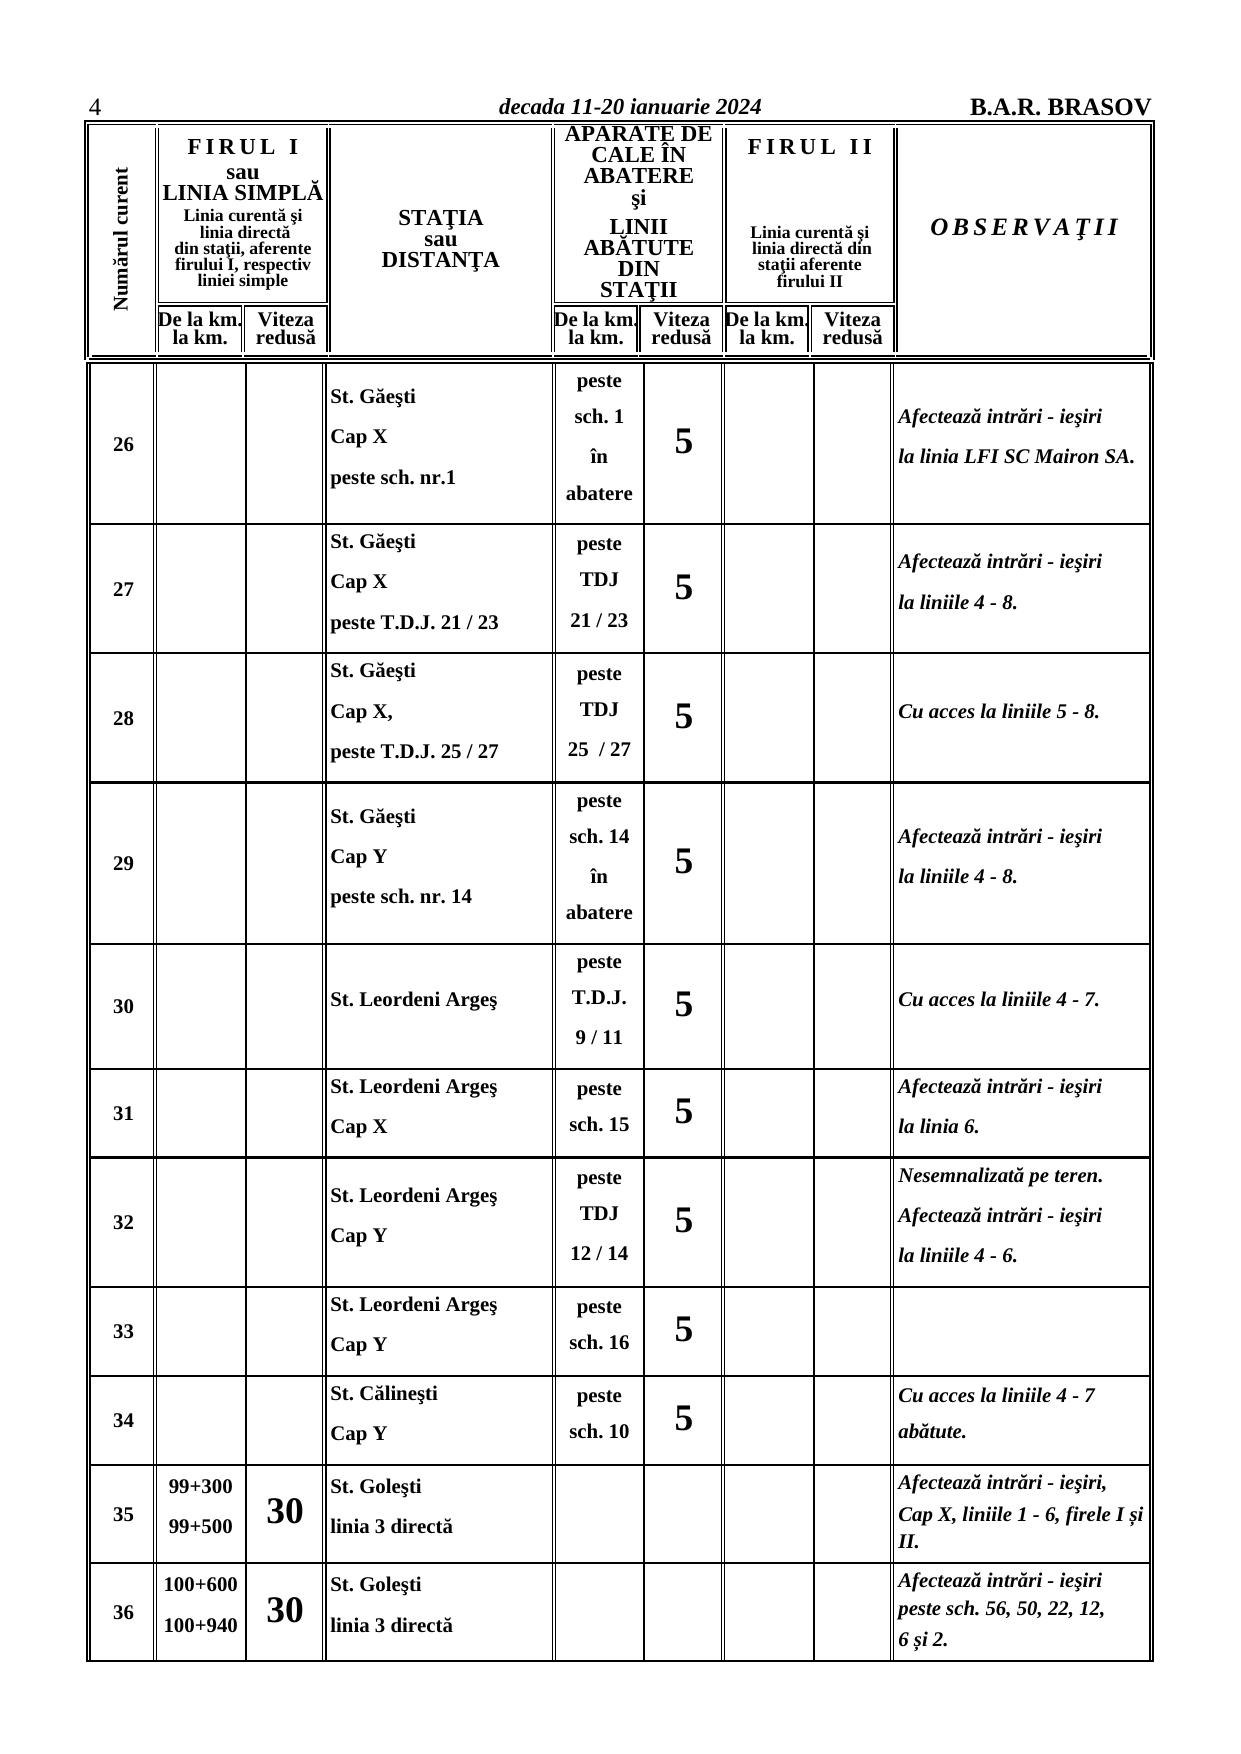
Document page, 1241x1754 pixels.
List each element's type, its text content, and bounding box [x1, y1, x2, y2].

table_cell [157, 525, 245, 652]
table_cell Afectează intrări - ieşiri, Cap X, liniile 1 - 6, firele I și II. [894, 1466, 1149, 1562]
table_cell [91, 1159, 153, 1286]
table_cell [815, 945, 890, 1067]
table_cell peste TDJ 25 / 27 [556, 654, 643, 781]
table_cell peste T.D.J. 9 / 11 [556, 945, 643, 1067]
table_cell [157, 654, 245, 781]
table_cell Afectează intrări - ieşiri peste sch. 56, 50, 22, 12, 6 și 2. [894, 1564, 1149, 1660]
table_cell [556, 1466, 643, 1562]
table_cell St. Găeşti Cap Y peste sch. nr. 14 [327, 784, 552, 942]
table_cell peste sch. 16 [556, 1288, 643, 1374]
table_cell [725, 1564, 813, 1660]
table_cell [725, 364, 813, 523]
table_cell [725, 1377, 813, 1463]
table_cell [815, 364, 890, 523]
table_cell St. Găeşti Cap X peste sch. nr.1 [327, 364, 552, 523]
table_cell [725, 945, 813, 1067]
table_cell Nesemnalizată pe teren. Afectează intrări - ieşiri la liniile 4 - 6. [894, 1159, 1149, 1286]
table_cell 5 [645, 1377, 721, 1463]
table_cell St. Leordeni Argeş Cap Y [327, 1159, 552, 1286]
table_cell [157, 1288, 245, 1374]
table_cell St. Călineşti Cap Y [327, 1377, 552, 1463]
table_cell 5 [645, 945, 721, 1067]
table_cell peste sch. 15 [556, 1070, 643, 1156]
table_cell [247, 654, 322, 781]
table_cell [157, 364, 245, 523]
table_cell peste sch. 10 [556, 1377, 643, 1463]
table_cell 30 [247, 1466, 322, 1562]
table_cell [815, 1466, 890, 1562]
table_cell [815, 1288, 890, 1374]
table_cell [815, 1377, 890, 1463]
table_cell [815, 1159, 890, 1286]
table_cell [157, 1070, 245, 1156]
table_cell St. Leordeni Argeş [327, 945, 552, 1067]
table_cell [247, 784, 322, 942]
table_cell [725, 1466, 813, 1562]
table_cell [91, 1070, 153, 1156]
table_cell 5 [645, 1288, 721, 1374]
table_cell peste TDJ 12 / 14 [556, 1159, 643, 1286]
table_cell Cu acces la liniile 5 - 8. [894, 654, 1149, 781]
table_cell St. Goleşti linia 3 directă [327, 1564, 552, 1660]
table_cell [725, 1288, 813, 1374]
table_cell peste TDJ 21 / 23 [556, 525, 643, 652]
table_cell [157, 1159, 245, 1286]
table_cell St. Goleşti linia 3 directă [327, 1466, 552, 1562]
table_cell [91, 364, 153, 523]
table_cell [91, 1564, 153, 1660]
table_cell [247, 364, 322, 523]
table_cell 5 [645, 525, 721, 652]
table_cell [247, 1377, 322, 1463]
table_cell [815, 784, 890, 942]
table_cell [91, 1377, 153, 1463]
table_cell [894, 1288, 1149, 1374]
table_cell 100+600 100+940 [157, 1564, 245, 1660]
table_cell [157, 1377, 245, 1463]
table_cell [247, 1159, 322, 1286]
table_cell [725, 654, 813, 781]
table_cell [645, 1564, 721, 1660]
table_cell [247, 1288, 322, 1374]
table_cell [247, 525, 322, 652]
table_cell [91, 654, 153, 781]
table_cell 30 [247, 1564, 322, 1660]
table_cell Afectează intrări - ieşiri la linia LFI SC Mairon SA. [894, 364, 1149, 523]
table_cell [91, 945, 153, 1067]
table_cell peste sch. 14 în abatere [556, 784, 643, 942]
table_cell St. Găeşti Cap X, peste T.D.J. 25 / 27 [327, 654, 552, 781]
table_cell Afectează intrări - ieşiri la linia 6. [894, 1070, 1149, 1156]
table_cell [91, 784, 153, 942]
table_cell [725, 784, 813, 942]
table_cell peste sch. 1 în abatere [556, 364, 643, 523]
table_cell Cu acces la liniile 4 - 7 abătute. [894, 1377, 1149, 1463]
table_cell [725, 525, 813, 652]
table_cell [247, 945, 322, 1067]
table_cell 5 [645, 784, 721, 942]
table_cell 5 [645, 1070, 721, 1156]
table_cell 5 [645, 364, 721, 523]
table_cell [157, 945, 245, 1067]
table_cell [815, 654, 890, 781]
table_cell [556, 1564, 643, 1660]
table_cell 5 [645, 654, 721, 781]
table_cell Cu acces la liniile 4 - 7. [894, 945, 1149, 1067]
table_cell St. Leordeni Argeş Cap Y [327, 1288, 552, 1374]
table_cell [815, 525, 890, 652]
table_cell [815, 1070, 890, 1156]
table_cell 99+300 99+500 [157, 1466, 245, 1562]
table_cell [157, 784, 245, 942]
table_cell Afectează intrări - ieşiri la liniile 4 - 8. [894, 525, 1149, 652]
table_cell [91, 1288, 153, 1374]
table_cell St. Găeşti Cap X peste T.D.J. 21 / 23 [327, 525, 552, 652]
table_cell [91, 1466, 153, 1562]
table_cell [247, 1070, 322, 1156]
table_cell [91, 525, 153, 652]
table_cell St. Leordeni Argeş Cap X [327, 1070, 552, 1156]
table_cell [725, 1159, 813, 1286]
table_cell 5 [645, 1159, 721, 1286]
table_cell [645, 1466, 721, 1562]
table_cell [815, 1564, 890, 1660]
table_cell Afectează intrări - ieşiri la liniile 4 - 8. [894, 784, 1149, 942]
table_cell [725, 1070, 813, 1156]
